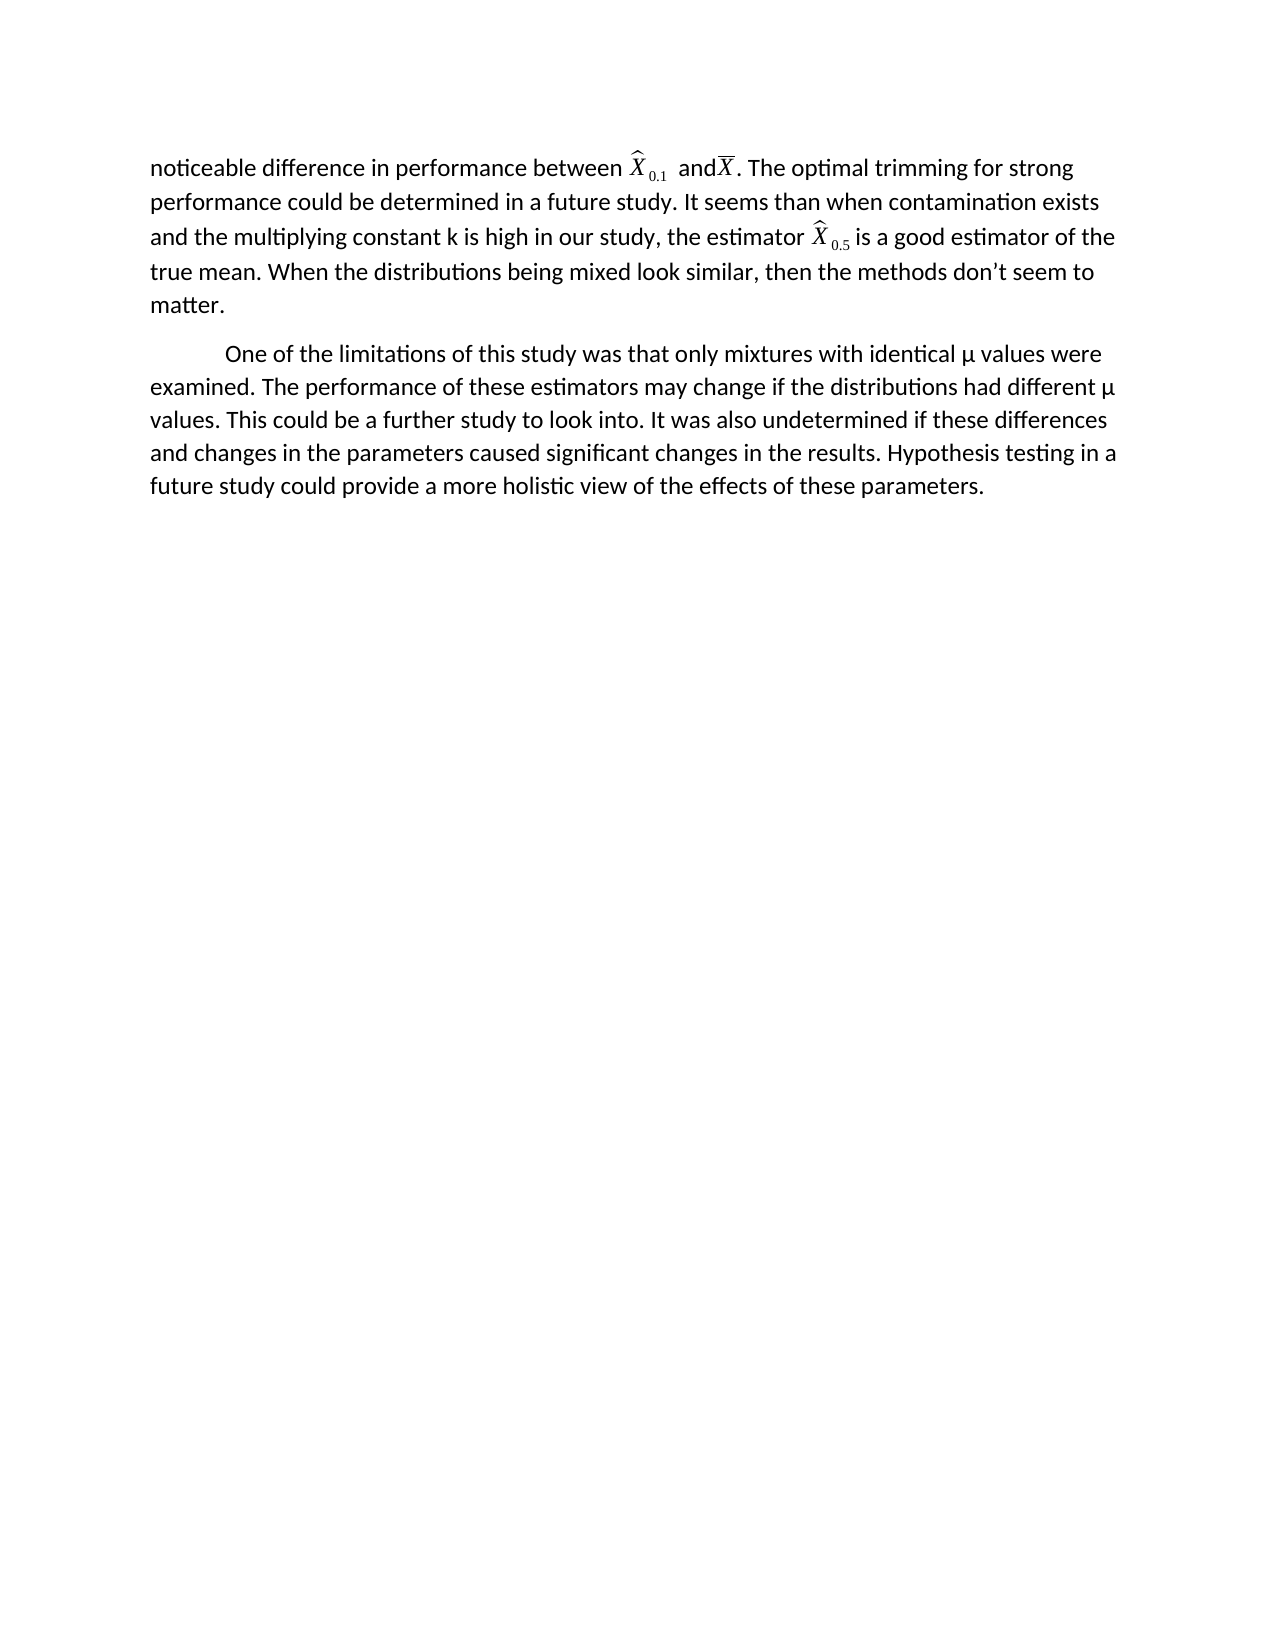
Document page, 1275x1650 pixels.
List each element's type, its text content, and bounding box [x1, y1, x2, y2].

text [150, 150, 1125, 319]
text One of the limitations of this study was that only mixtures with identical µ values were examined. The performance of these estimators may change if the distributions had different µ values. This could be a further study to look into. It was also undetermined if these differences and changes in the parameters caused significant changes in the results. Hypothesis testing in a future study could provide a more holistic view of the effects of these parameters. [150, 338, 1125, 501]
